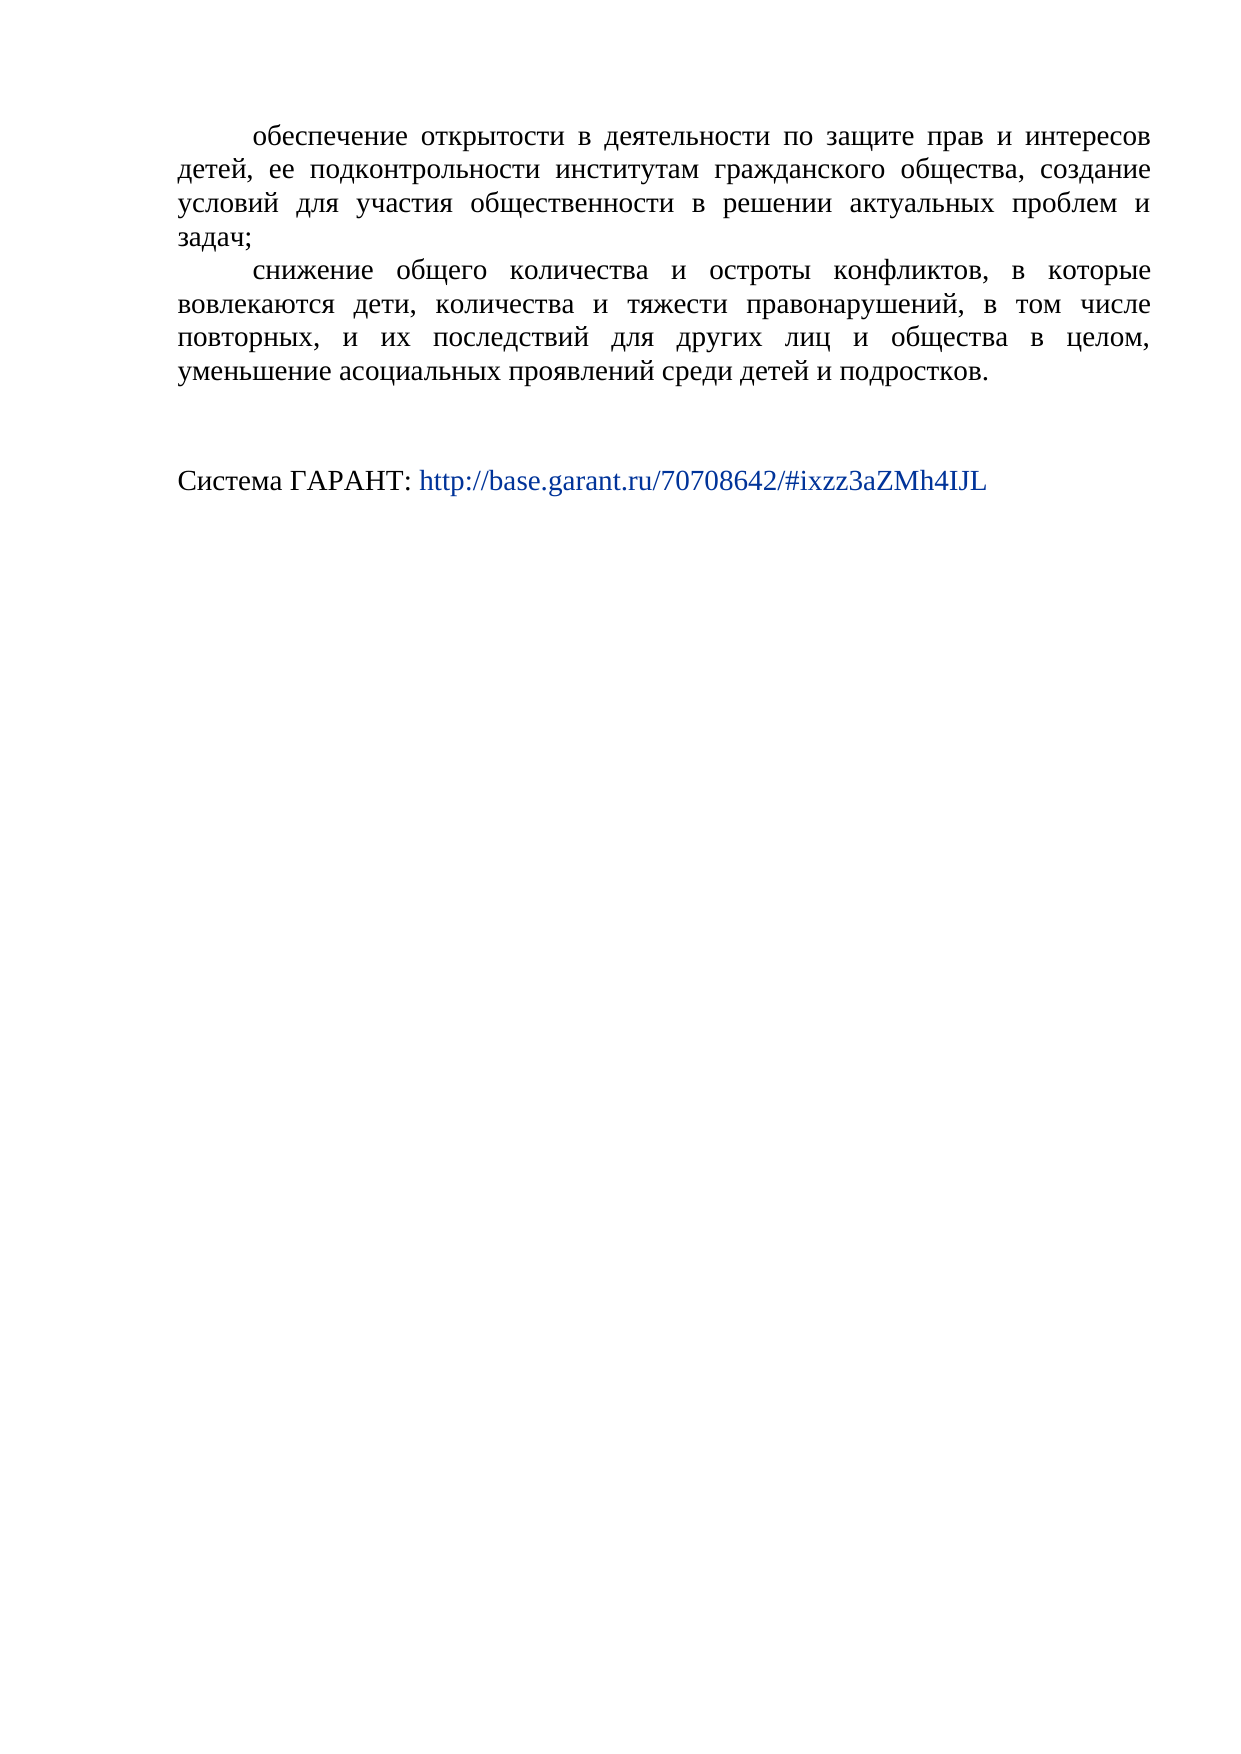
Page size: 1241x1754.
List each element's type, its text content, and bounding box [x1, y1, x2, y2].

text снижение общего количества и остроты конфликтов, в которые вовлекаются дети, количества и тяжести правонарушений, в том числе повторных, и их последствий для других лиц и общества в целом, уменьшение асоциальных проявлений среди детей и подростков. [177, 252, 1152, 386]
text Система ГАРАНТ: http://base.garant.ru/70708642/#ixzz3aZMh4IJL [177, 386, 1152, 497]
text обеспечение открытости в деятельности по защите прав и интересов детей, ее подконтрольности институтам гражданского общества, создание условий для участия общественности в решении актуальных проблем и задач; [177, 118, 1152, 252]
